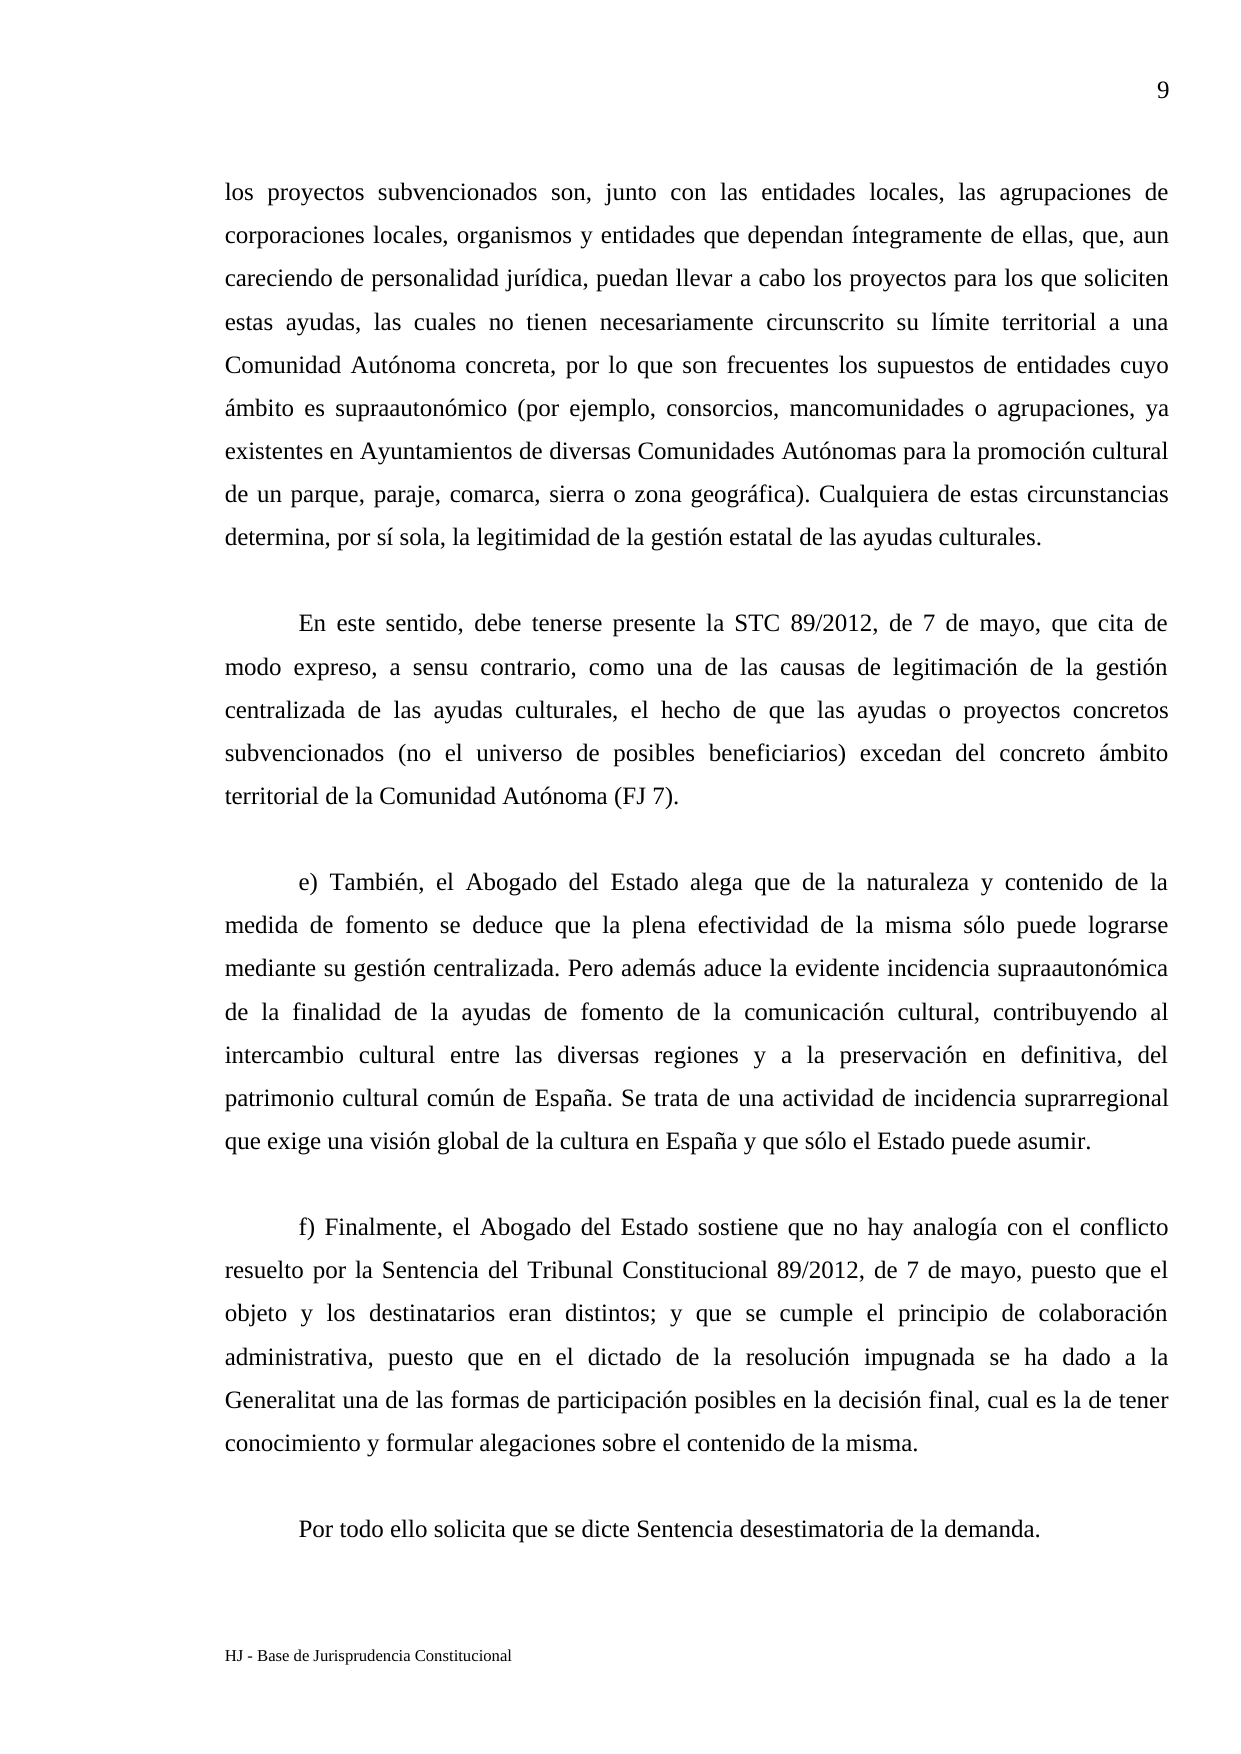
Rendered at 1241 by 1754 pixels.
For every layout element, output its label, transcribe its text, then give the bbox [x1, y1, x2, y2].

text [224, 177, 1169, 551]
text e) También, el Abogado del Estado alega que de la naturaleza y contenido de la medida de fomento se deduce que la plena efectividad de la misma sólo puede lograrse mediante su gestión centralizada. Pero además aduce la evidente incidencia supraautonómica de la finalidad de la ayudas de fomento de la comunicación cultural, contribuyendo al intercambio cultural entre las diversas regiones y a la preservación en definitiva, del patrimonio cultural común de España. Se trata de una actividad de incidencia suprarregional que exige una visión global de la cultura en España y que sólo el Estado puede asumir. [224, 867, 1169, 1155]
text Por todo ello solicita que se dicte Sentencia desestimatoria de la demanda. [224, 1514, 1169, 1543]
text f) Finalmente, el Abogado del Estado sostiene que no hay analogía con el conflicto resuelto por la Sentencia del Tribunal Constitucional 89/2012, de 7 de mayo, puesto que el objeto y los destinatarios eran distintos; y que se cumple el principio de colaboración administrativa, puesto que en el dictado de la resolución impugnada se ha dado a la Generalitat una de las formas de participación posibles en la decisión final, cual es la de tener conocimiento y formular alegaciones sobre el contenido de la misma. [224, 1212, 1169, 1457]
text En este sentido, debe tenerse presente la STC 89/2012, de 7 de mayo, que cita de modo expreso, a sensu contrario, como una de las causas de legitimación de la gestión centralizada de las ayudas culturales, el hecho de que las ayudas o proyectos concretos subvencionados (no el universo de posibles beneficiarios) excedan del concreto ámbito territorial de la Comunidad Autónoma (FJ 7). [224, 608, 1169, 810]
